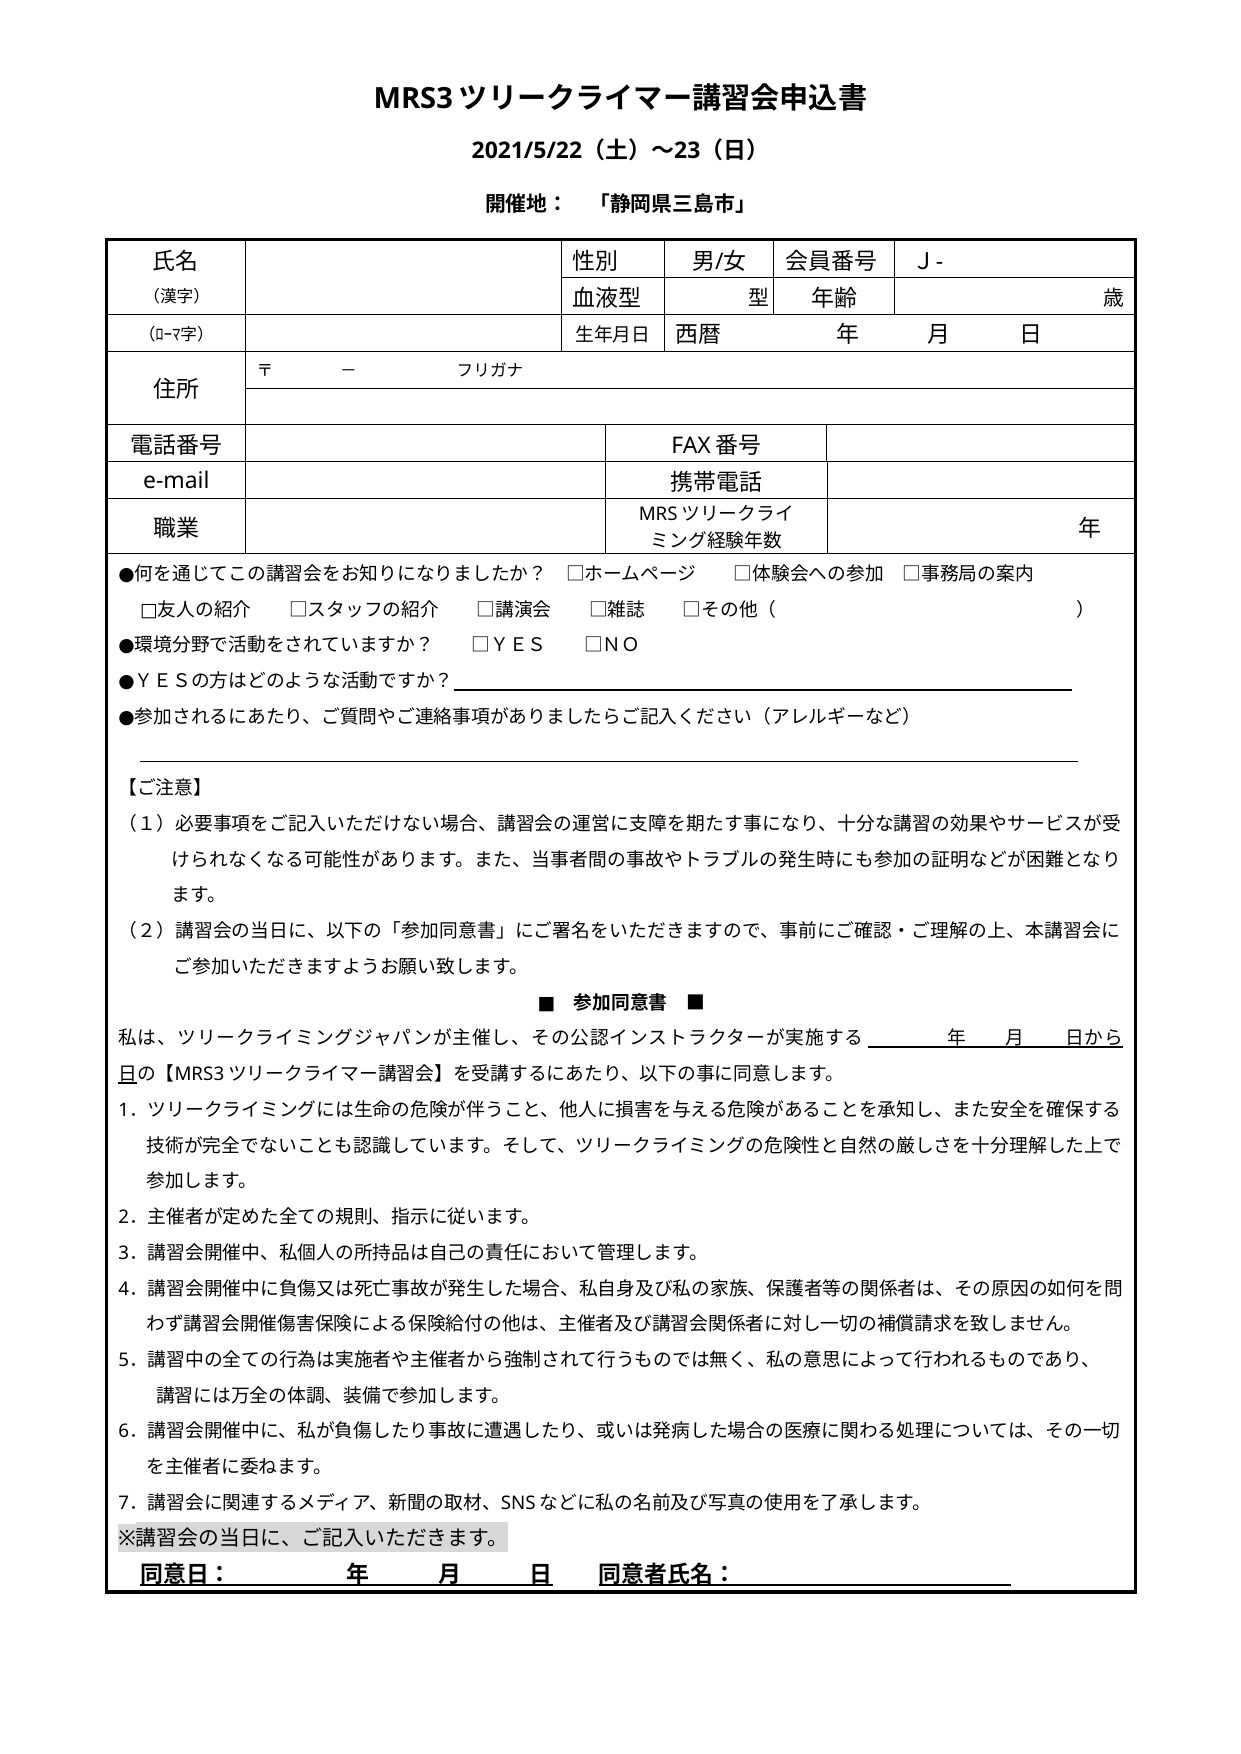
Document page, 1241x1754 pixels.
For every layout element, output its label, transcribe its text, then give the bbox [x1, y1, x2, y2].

table_header 会員番号 [774, 241, 894, 277]
table_cell 電話番号 [108, 425, 245, 461]
table_cell 血液型 [562, 278, 664, 314]
table_cell [246, 462, 605, 498]
table_header [246, 241, 561, 314]
table_cell 携帯電話 [606, 462, 827, 498]
table_cell [246, 499, 605, 553]
table_cell ●何を通じてこの講習会をお知りになりましたか？ □ホームページ □体験会への参加 □事務局の案内 □友人の紹介 □スタッフの紹介 □講演会 □雑誌 □その他（ ） ●環境分野で活動をされていますか？ □ＹＥＳ □ＮＯ ●ＹＥＳの方はどのような活動ですか？ ●参加されるにあたり、ご質問やご連絡事項がありましたらご記入ください（アレルギーなど） 【ご注意】 （１）必要事項をご記入いただけない場合、講習会の運営に支障を期たす事になり、十分な講習の効果やサービスが受けられなくなる可能性があります。また、当事者間の事故やトラブルの発生時にも参加の証明などが困難となります。 （２）講習会の当日に、以下の「参加同意書」にご署名をいただきますので、事前にご確認・ご理解の上、本講習会にご参加いただきますようお願い致します。 ■ 参加同意書 ■ 私は、ツリークライミングジャパンが主催し、その公認インストラクターが実施する 年 月 日から 日の【MRS3ツリークライマー講習会】を受講するにあたり、以下の事に同意します。 1．ツリークライミングには生命の危険が伴うこと、他人に損害を与える危険があることを承知し、また安全を確保する技術が完全でないことも認識しています。そして、ツリークライミングの危険性と自然の厳しさを十分理解した上で参加します。 2．主催者が定めた全ての規則、指示に従います。 3．講習会開催中、私個人の所持品は自己の責任において管理します。 4．講習会開催中に負傷又は死亡事故が発生した場合、私自身及び私の家族、保護者等の関係者は、その原因の如何を問わず講習会開催傷害保険による保険給付の他は、主催者及び講習会関係者に対し一切の補償請求を致しません。 5．講習中の全ての行為は実施者や主催者から強制されて行うものでは無く、私の意思によって行われるものであり、 講習には万全の体調、装備で参加します。 6．講習会開催中に、私が負傷したり事故に遭遇したり、或いは発病した場合の医療に関わる処理については、その一切を主催者に委ねます。 7．講習会に関連するメディア、新聞の取材、SNSなどに私の名前及び写真の使用を了承します。 ※講習会の当日に、ご記入いただきます。 同意日： 年 月 日 同意者氏名： [108, 554, 1134, 1590]
text MRS3ツリークライマー講習会申込書 [118, 60, 1122, 131]
table_header Ｊ- [895, 241, 1134, 277]
text 開催地： 「静岡県三島市」 [118, 185, 1122, 221]
table_cell MRSツリークライ ミング経験年数 [606, 499, 827, 553]
table_cell [246, 389, 1134, 424]
table_cell 住所 [108, 352, 245, 424]
table_cell e-mail [108, 462, 245, 498]
table_cell 年 [828, 499, 1134, 553]
table_cell 歳 [895, 278, 1134, 314]
table_header 性別 [562, 241, 664, 277]
table_cell [828, 462, 1134, 498]
table_cell 型 [665, 278, 773, 314]
table_cell 〒 － フリガナ [246, 352, 1134, 387]
table_cell [827, 425, 1134, 461]
text 2021/5/22（土）～23（日） [118, 131, 1122, 167]
table_cell 生年月日 [562, 315, 664, 351]
table_cell [246, 425, 605, 461]
table_header 氏名 （漢字） [108, 241, 245, 314]
table_cell 職業 [108, 499, 245, 553]
table_cell 年齢 [774, 278, 894, 314]
table_cell [246, 315, 561, 351]
table_header 男/女 [665, 241, 773, 277]
table_cell FAX番号 [606, 425, 826, 461]
table_cell 西暦 年 月 日 [665, 315, 1134, 351]
table_cell （ﾛｰﾏ字） [108, 315, 245, 351]
